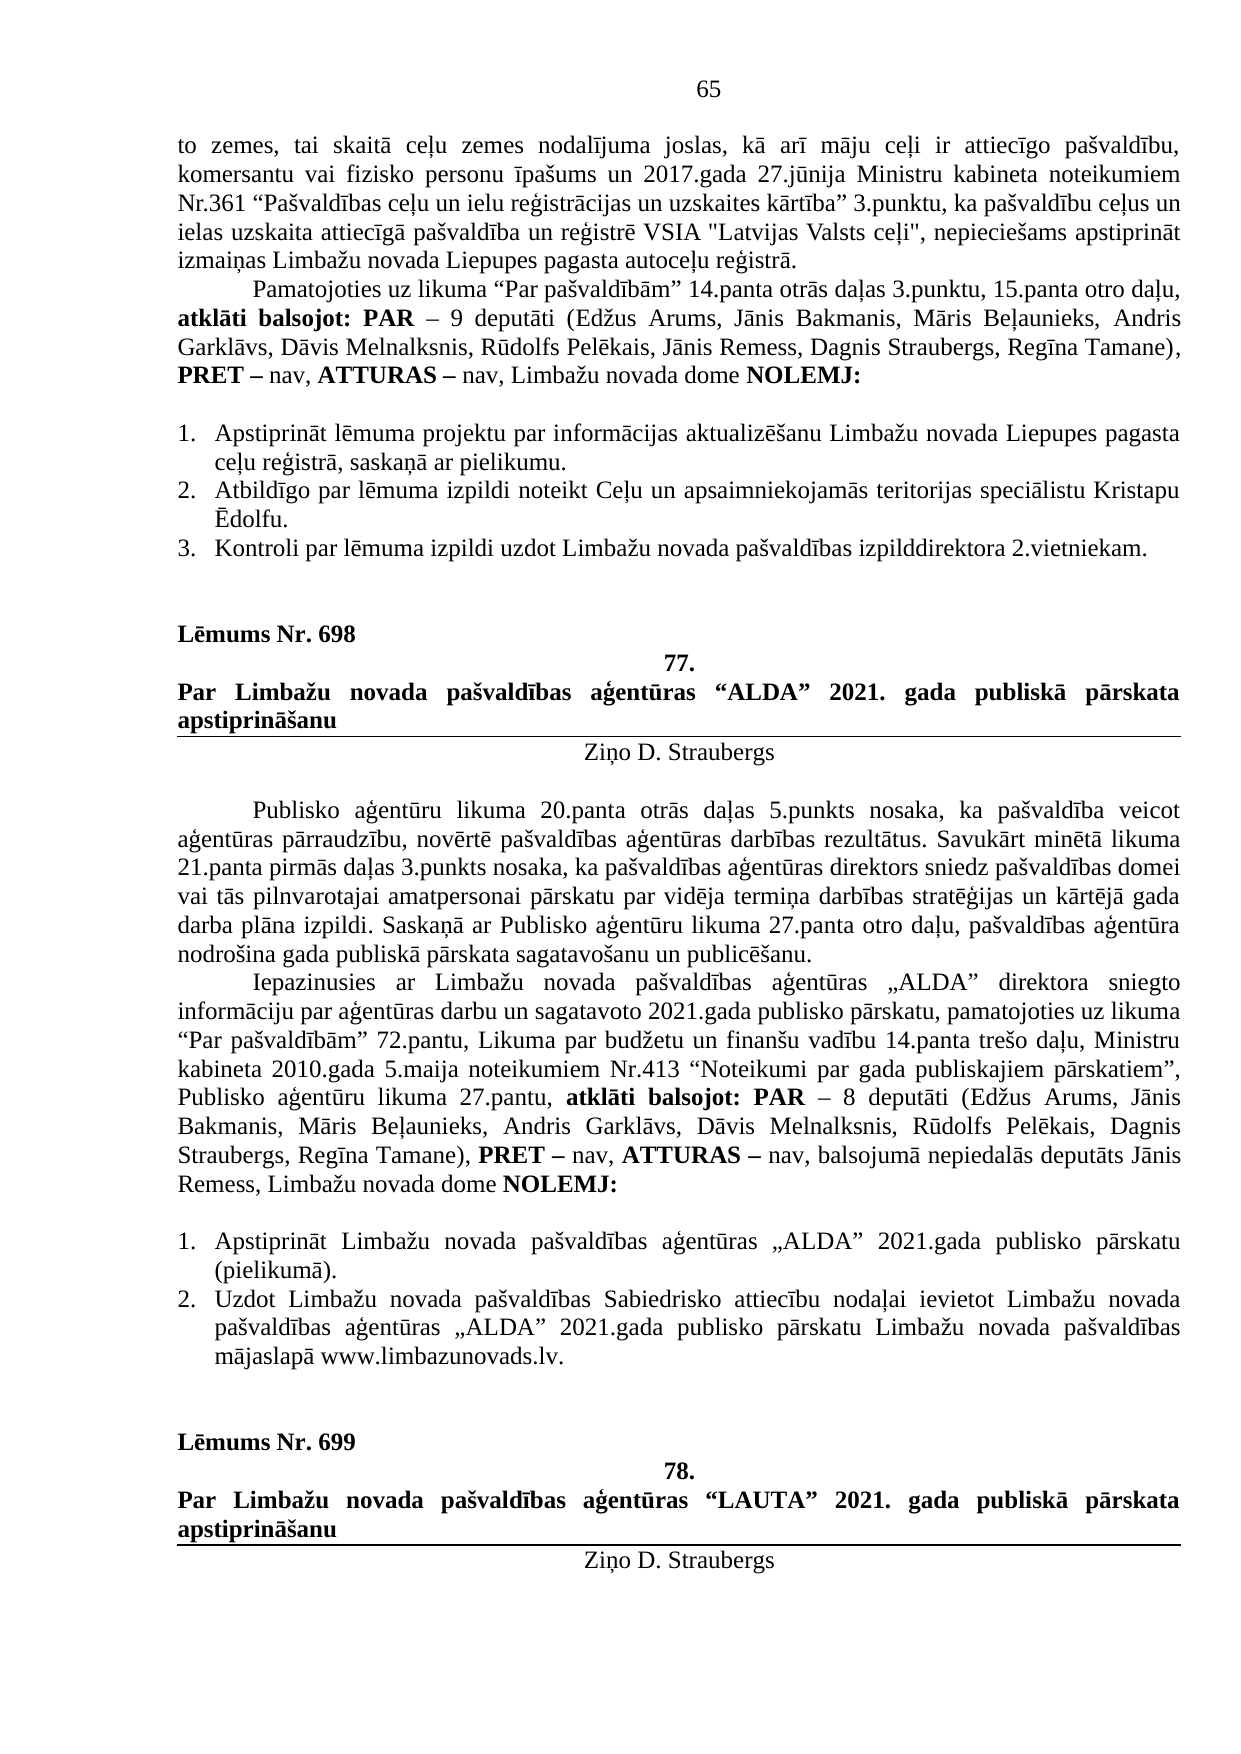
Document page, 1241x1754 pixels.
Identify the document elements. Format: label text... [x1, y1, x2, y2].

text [177, 131, 1181, 274]
text Lēmums Nr. 698 [177, 619, 1181, 648]
text Ziņo D. Straubergs [177, 737, 1181, 766]
text 77. [177, 648, 1181, 677]
list Apstiprināt lēmuma projektu par informācijas aktualizēšanu Limbažu novada Liepupes pagasta ceļu reģistrā, saskaņā ar pielikumu. [177, 418, 1181, 476]
text Publisko aģentūru likuma 20.panta otrās daļas 5.punkts nosaka, ka pašvaldība veicot aģentūras pārraudzību, novērtē pašvaldības aģentūras darbības rezultātus. Savukārt minētā likuma 21.panta pirmās daļas 3.punkts nosaka, ka pašvaldības aģentūras direktors sniedz pašvaldības domei vai tās pilnvarotajai amatpersonai pārskatu par vidēja termiņa darbības stratēģijas un kārtējā gada darba plāna izpildi. Saskaņā ar Publisko aģentūru likuma 27.panta otro daļu, pašvaldības aģentūra nodrošina gada publiskā pārskata sagatavošanu un publicēšanu. [177, 795, 1181, 967]
list Kontroli par lēmuma izpildi uzdot Limbažu novada pašvaldības izpilddirektora 2.vietniekam. [177, 533, 1181, 562]
text Ziņo D. Straubergs [177, 1546, 1181, 1574]
list Uzdot Limbažu novada pašvaldības Sabiedrisko attiecību nodaļai ievietot Limbažu novada pašvaldības aģentūras „ALDA” 2021.gada publisko pārskatu Limbažu novada pašvaldības mājaslapā www.limbazunovads.lv. [177, 1284, 1181, 1370]
text Par Limbažu novada pašvaldības aģentūras “ALDA” 2021. gada publiskā pārskata apstiprināšanu [177, 677, 1181, 736]
list Apstiprināt Limbažu novada pašvaldības aģentūras „ALDA” 2021.gada publisko pārskatu (pielikumā). [177, 1226, 1181, 1284]
text Pamatojoties uz likuma “Par pašvaldībām” 14.panta otrās daļas 3.punktu, 15.panta otro daļu, atklāti balsojot: PAR – 9 deputāti (Edžus Arums, Jānis Bakmanis, Māris Beļaunieks, Andris Garklāvs, Dāvis Melnalksnis, Rūdolfs Pelēkais, Jānis Remess, Dagnis Straubergs, Regīna Tamane), PRET – nav, ATTURAS – nav, Limbažu novada dome NOLEMJ: [177, 274, 1181, 389]
text Iepazinusies ar Limbažu novada pašvaldības aģentūras „ALDA” direktora sniegto informāciju par aģentūras darbu un sagatavoto 2021.gada publisko pārskatu, pamatojoties uz likuma “Par pašvaldībām” 72.pantu, Likuma par budžetu un finanšu vadību 14.panta trešo daļu, Ministru kabineta 2010.gada 5.maija noteikumiem Nr.413 “Noteikumi par gada publiskajiem pārskatiem”, Publisko aģentūru likuma 27.pantu, atklāti balsojot: PAR – 8 deputāti (Edžus Arums, Jānis Bakmanis, Māris Beļaunieks, Andris Garklāvs, Dāvis Melnalksnis, Rūdolfs Pelēkais, Dagnis Straubergs, Regīna Tamane), PRET – nav, ATTURAS – nav, balsojumā nepiedalās deputāts Jānis Remess, Limbažu novada dome NOLEMJ: [177, 967, 1181, 1197]
text Par Limbažu novada pašvaldības aģentūras “LAUTA” 2021. gada publiskā pārskata apstiprināšanu [177, 1485, 1181, 1544]
list Atbildīgo par lēmuma izpildi noteikt Ceļu un apsaimniekojamās teritorijas speciālistu Kristapu Ēdolfu. [177, 476, 1181, 533]
text Lēmums Nr. 699 [177, 1427, 1181, 1456]
text 78. [177, 1456, 1181, 1485]
